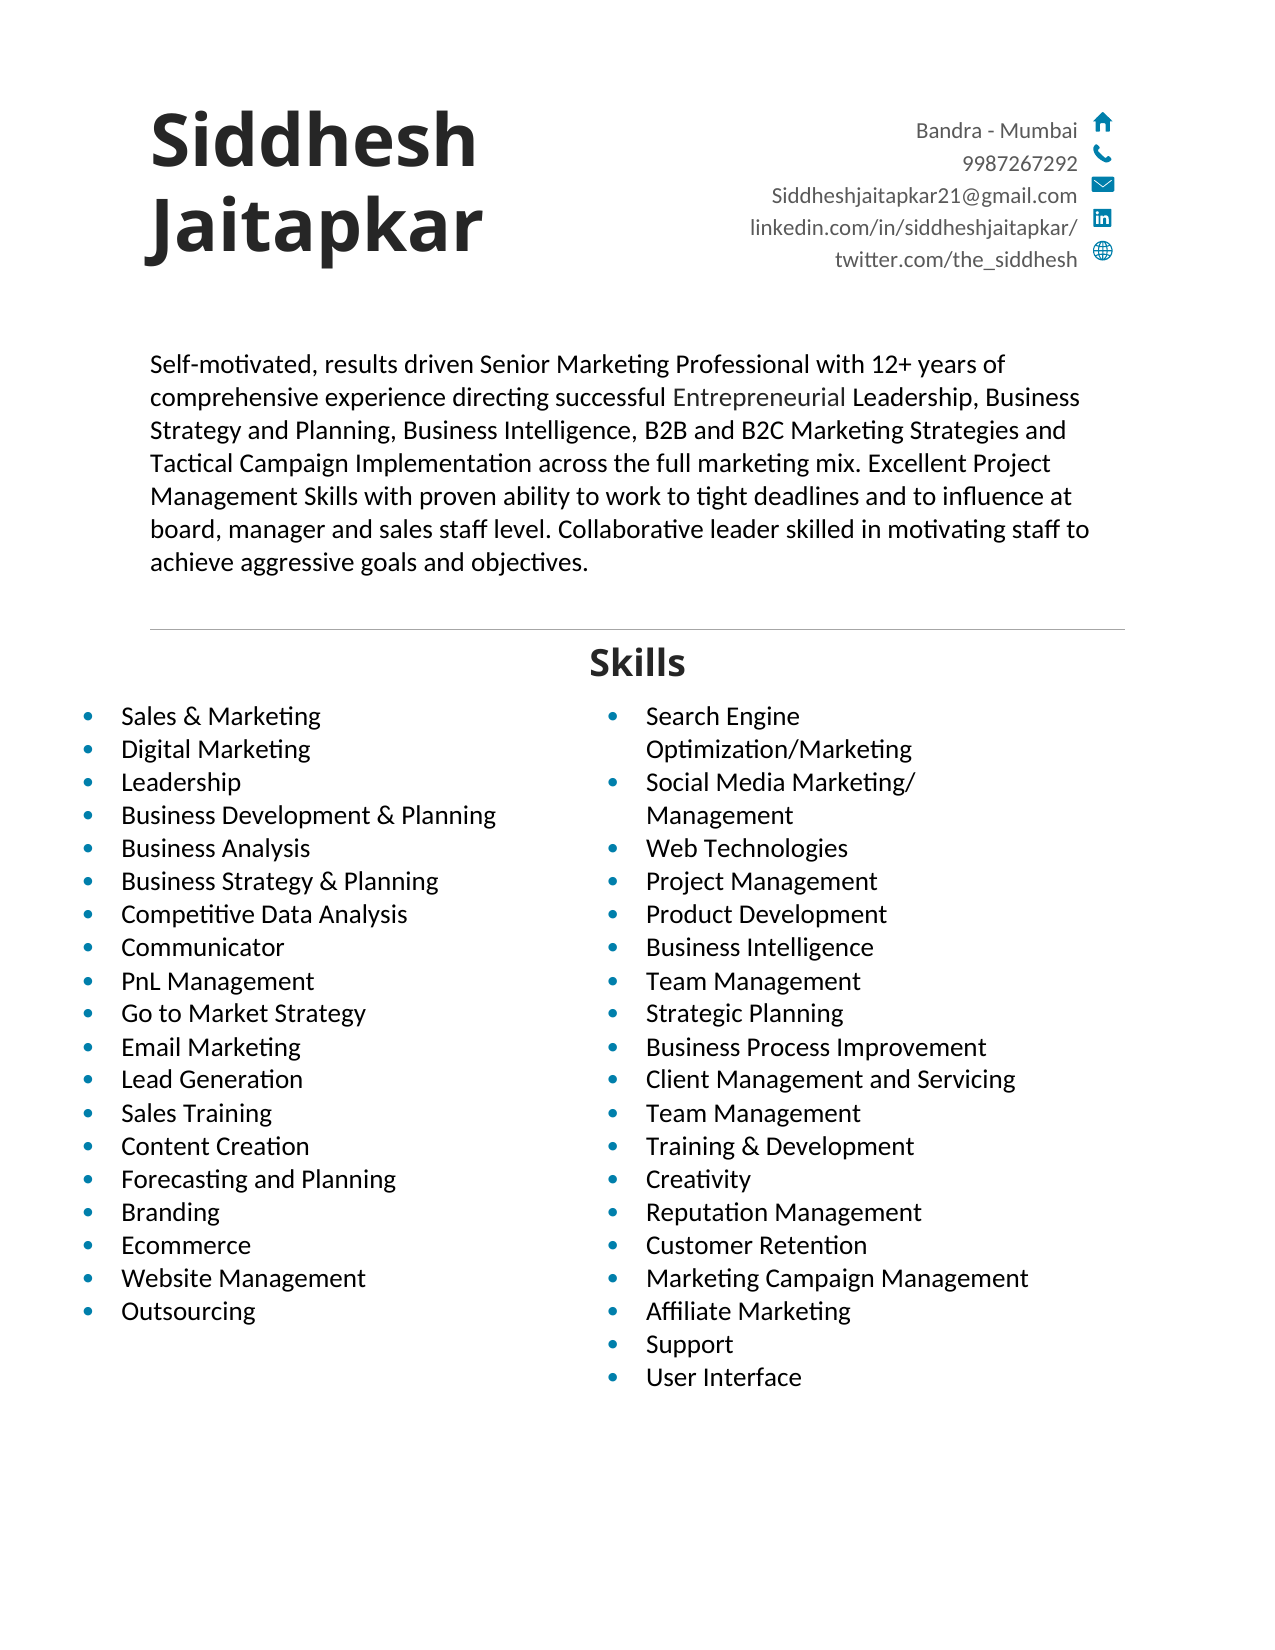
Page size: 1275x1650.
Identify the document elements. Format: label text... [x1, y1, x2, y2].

table_header Search Engine Optimization/Marketing Social Media Marketing/ Management Web Technologies Project Management Product Development Business Intelligence Team Management Strategic Planning Business Process Improvement Client Management and Servicing Team Management Training & Development Creativity Reputation Management Customer Retention Marketing Campaign Management Affiliate Marketing Support User Interface [571, 700, 1058, 1522]
table_header Sales & Marketing Digital Marketing Leadership Business Development & Planning Business Analysis Business Strategy & Planning Competitive Data Analysis Communicator PnL Management Go to Market Strategy Email Marketing Lead Generation Sales Training Content Creation Forecasting and Planning Branding Ecommerce Website Management Outsourcing [84, 700, 571, 1522]
text Self-motivated, results driven Senior Marketing Professional with 12+ years of comprehensive experience directing successful Entrepreneurial Leadership, Business Strategy and Planning, Business Intelligence, B2B and B2C Marketing Strategies and Tactical Campaign Implementation across the full marketing mix. Excellent Project Management Skills with proven ability to work to tight deadlines and to influence at board, manager and sales staff level. Collaborative leader skilled in motivating staff to achieve aggressive goals and objectives. [150, 347, 1125, 579]
table_header [150, 95, 672, 318]
table_header [672, 95, 1125, 318]
